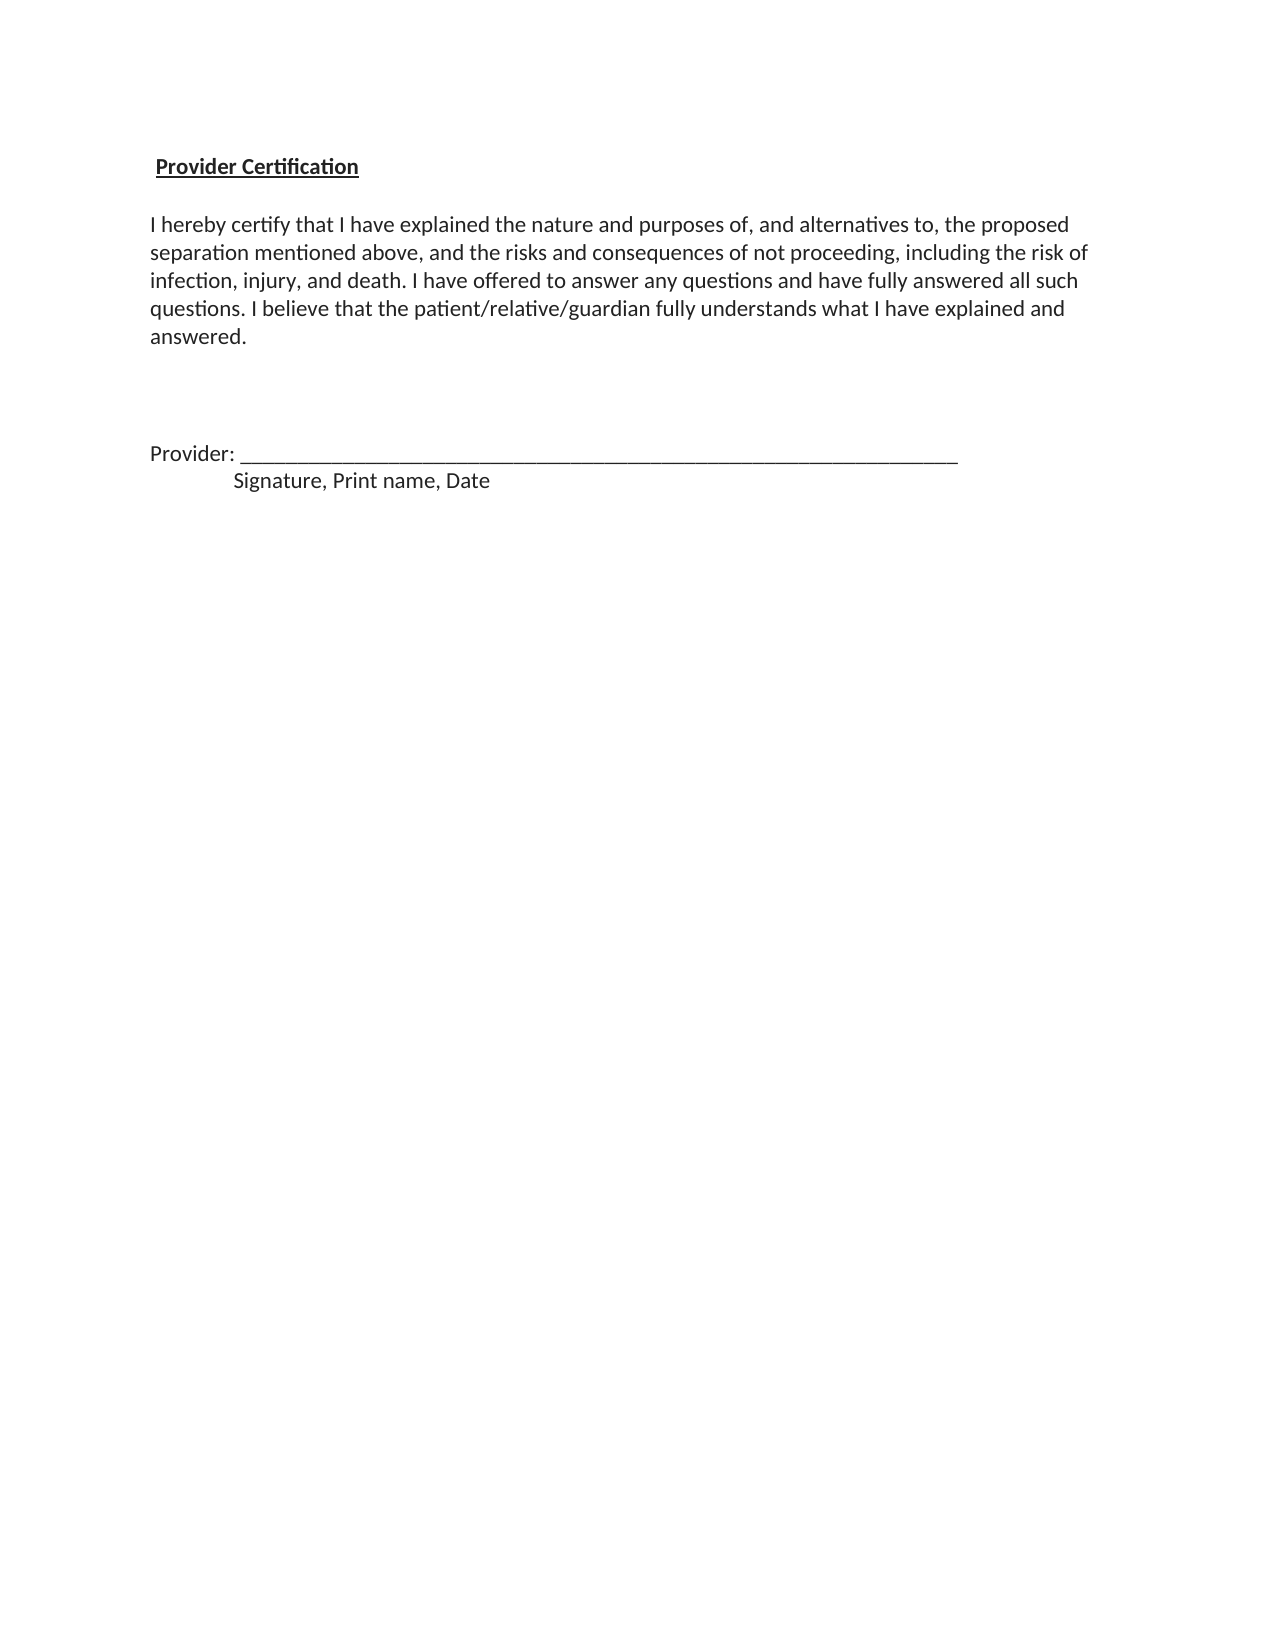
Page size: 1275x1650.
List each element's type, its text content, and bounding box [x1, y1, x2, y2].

text Provider Certification [150, 150, 1125, 181]
text Provider: _______________________________________________________________ Signature, Print name, Date [150, 439, 1125, 495]
text I hereby certify that I have explained the nature and purposes of, and alternatives to, the proposed separation mentioned above, and the risks and consequences of not proceeding, including the risk of infection, injury, and death. I have offered to answer any questions and have fully answered all such questions. I believe that the patient/relative/guardian fully understands what I have explained and answered. [150, 210, 1125, 350]
